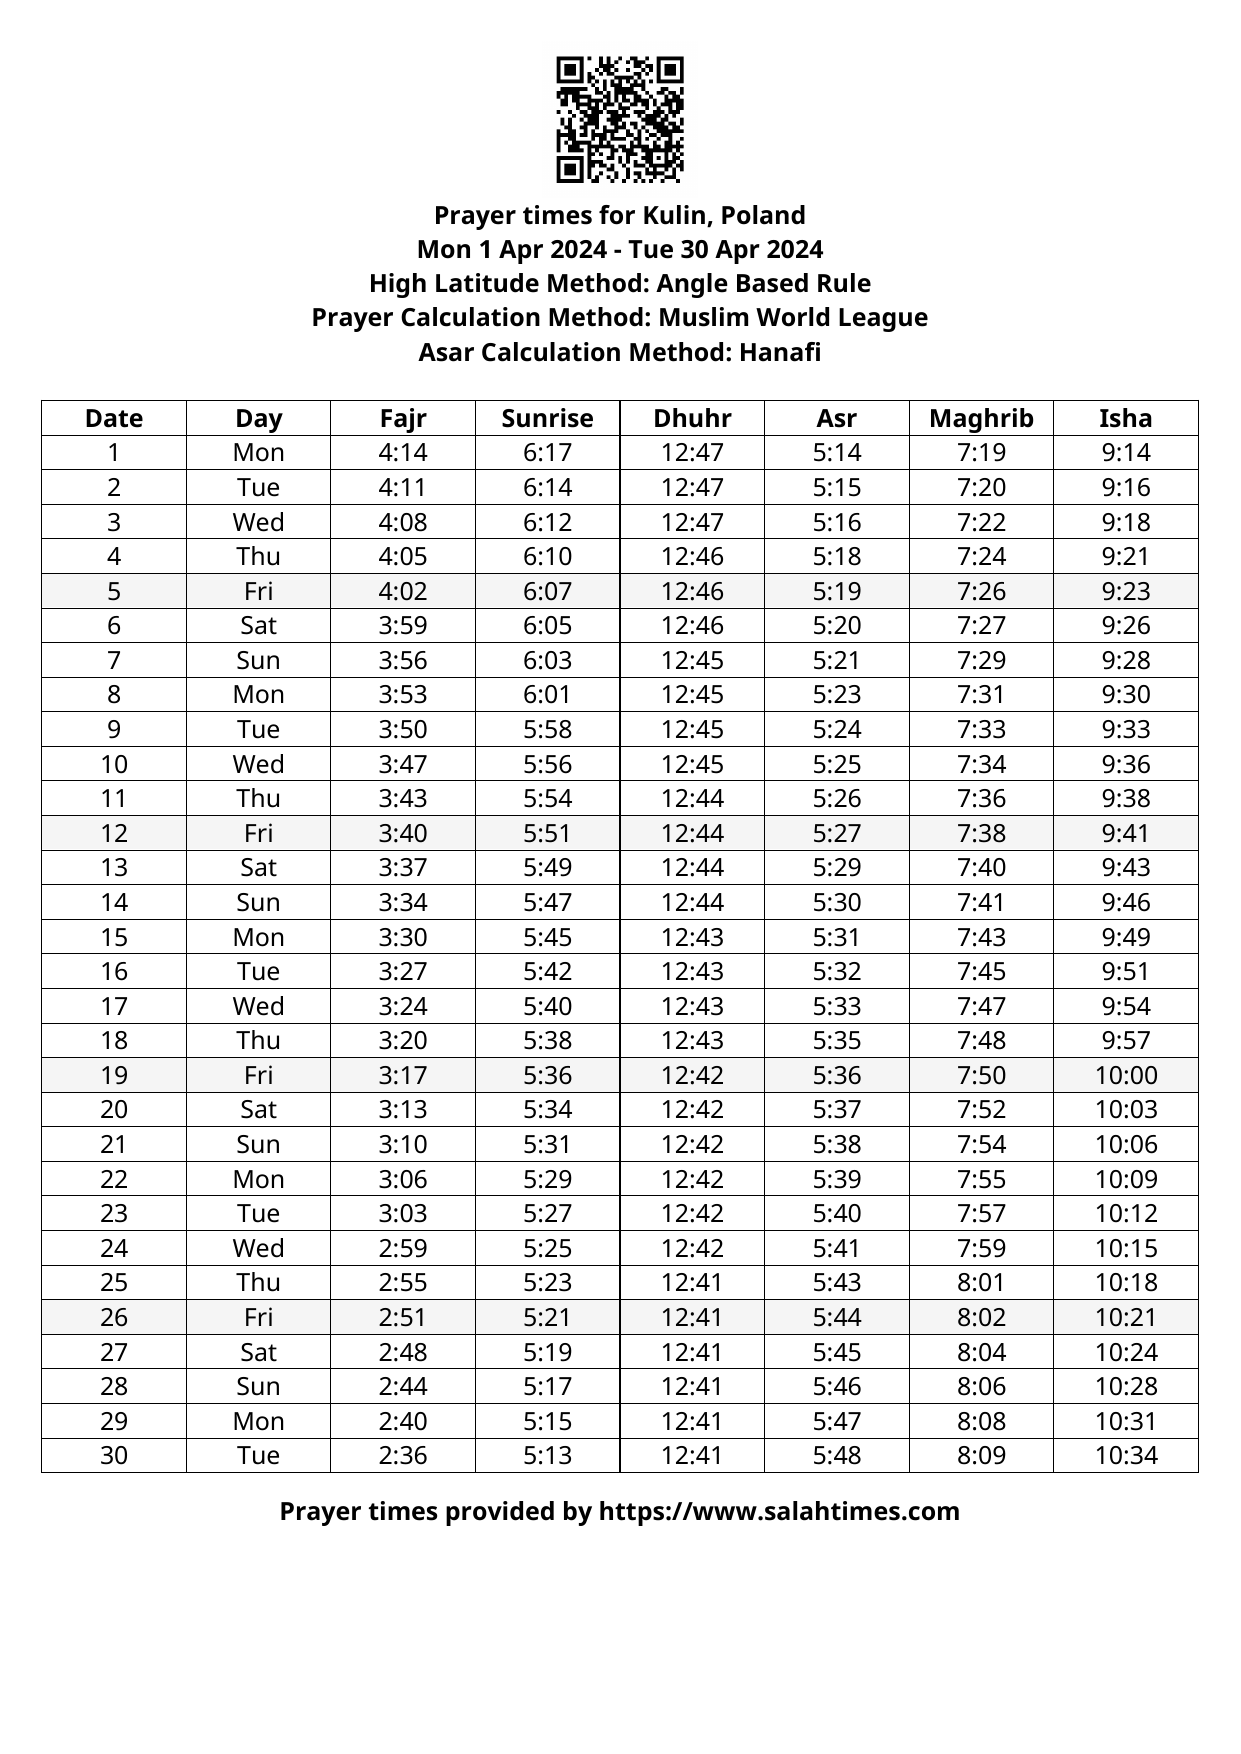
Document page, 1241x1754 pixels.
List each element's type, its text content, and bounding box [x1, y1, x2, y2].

table_cell 8:04 [910, 1335, 1053, 1368]
table_cell 5:40 [765, 1196, 909, 1230]
table_cell Tue [187, 1196, 330, 1230]
table_cell 12:44 [621, 885, 764, 919]
table_cell Thu [187, 781, 330, 815]
table_cell 5:17 [476, 1369, 619, 1403]
table_cell 18 [42, 1024, 186, 1057]
table_cell 12:41 [621, 1300, 764, 1334]
table_cell 4:05 [331, 539, 475, 573]
table_cell 5:58 [476, 712, 619, 746]
table_cell 5 [42, 574, 186, 607]
table_cell 8:08 [910, 1404, 1053, 1437]
table_cell Tue [187, 470, 330, 504]
table_cell 8 [42, 678, 186, 711]
table_header Day [187, 401, 330, 434]
table_cell 5:19 [476, 1335, 619, 1368]
table_cell Fri [187, 1300, 330, 1334]
table_cell 5:21 [476, 1300, 619, 1334]
table_cell 7:38 [910, 816, 1053, 849]
table_cell 7:45 [910, 954, 1053, 988]
table_cell 5:40 [476, 989, 619, 1022]
table_cell 5:39 [765, 1162, 909, 1195]
table_cell Thu [187, 539, 330, 573]
table_cell 5:46 [765, 1369, 909, 1403]
table_cell 12:44 [621, 781, 764, 815]
table_cell 9:46 [1054, 885, 1198, 919]
table_header Isha [1054, 401, 1198, 434]
table_cell 6:12 [476, 505, 619, 538]
table_cell Sun [187, 1369, 330, 1403]
table_cell 20 [42, 1093, 186, 1126]
table_cell 7:40 [910, 851, 1053, 884]
table_cell 7:43 [910, 920, 1053, 953]
table_cell 3:03 [331, 1196, 475, 1230]
table_cell 2:55 [331, 1266, 475, 1299]
table_cell 2:51 [331, 1300, 475, 1334]
table_cell 8:09 [910, 1439, 1053, 1472]
table_cell 5:38 [476, 1024, 619, 1057]
table_cell 3:13 [331, 1093, 475, 1126]
table_cell 17 [42, 989, 186, 1022]
table_cell 3:50 [331, 712, 475, 746]
table_cell 7:36 [910, 781, 1053, 815]
table_cell Sun [187, 643, 330, 677]
table_cell Wed [187, 747, 330, 780]
table_cell Wed [187, 505, 330, 538]
table_header Maghrib [910, 401, 1053, 434]
table_cell 25 [42, 1266, 186, 1299]
table_cell 26 [42, 1300, 186, 1334]
table_cell 14 [42, 885, 186, 919]
table_cell 5:23 [476, 1266, 619, 1299]
table_cell 12:43 [621, 989, 764, 1022]
table_cell 5:49 [476, 851, 619, 884]
table_cell 2 [42, 470, 186, 504]
table_cell 3:20 [331, 1024, 475, 1057]
table_cell 9:41 [1054, 816, 1198, 849]
table_cell 9:51 [1054, 954, 1198, 988]
table_cell 12:41 [621, 1439, 764, 1472]
table_cell 7:50 [910, 1058, 1053, 1092]
table_cell 7:47 [910, 989, 1053, 1022]
table_cell 6:10 [476, 539, 619, 573]
table_cell Mon [187, 1404, 330, 1437]
table_cell 7:54 [910, 1127, 1053, 1161]
table_cell 7:52 [910, 1093, 1053, 1126]
table_cell 12:42 [621, 1127, 764, 1161]
table_cell Thu [187, 1024, 330, 1057]
table_cell 5:25 [765, 747, 909, 780]
table_cell 7:29 [910, 643, 1053, 677]
text Mon 1 Apr 2024 - Tue 30 Apr 2024 [42, 232, 1198, 266]
table_cell Tue [187, 1439, 330, 1472]
table_cell 12:43 [621, 1024, 764, 1057]
table_cell 3:24 [331, 989, 475, 1022]
table_cell 12 [42, 816, 186, 849]
table_cell 12:47 [621, 436, 764, 469]
table_cell 12:45 [621, 643, 764, 677]
table_cell 9:49 [1054, 920, 1198, 953]
table_cell Thu [187, 1266, 330, 1299]
table_cell 12:43 [621, 954, 764, 988]
table_cell 12:46 [621, 539, 764, 573]
table_cell 22 [42, 1162, 186, 1195]
table_cell 3:56 [331, 643, 475, 677]
table_cell 10 [42, 747, 186, 780]
table_cell 12:47 [621, 505, 764, 538]
table_cell 6:03 [476, 643, 619, 677]
table_cell 5:41 [765, 1231, 909, 1264]
picture [542, 41, 699, 198]
table_cell 5:15 [765, 470, 909, 504]
table_cell 9:57 [1054, 1024, 1198, 1057]
table_cell 27 [42, 1335, 186, 1368]
table_cell Fri [187, 816, 330, 849]
table_header Asr [765, 401, 909, 434]
table_cell Tue [187, 712, 330, 746]
table_cell 10:28 [1054, 1369, 1198, 1403]
table_cell 12:42 [621, 1093, 764, 1126]
table_cell 16 [42, 954, 186, 988]
table_cell 1 [42, 436, 186, 469]
table_cell Sat [187, 1093, 330, 1126]
table_cell 4:11 [331, 470, 475, 504]
table_cell 5:29 [476, 1162, 619, 1195]
table_cell 10:12 [1054, 1196, 1198, 1230]
table_cell 12:42 [621, 1196, 764, 1230]
table_cell Sun [187, 885, 330, 919]
table_cell 5:24 [765, 712, 909, 746]
table_cell Sat [187, 1335, 330, 1368]
table_cell 9:36 [1054, 747, 1198, 780]
table_cell 5:25 [476, 1231, 619, 1264]
table_cell Sun [187, 1127, 330, 1161]
table_cell 5:27 [476, 1196, 619, 1230]
table_cell Mon [187, 1162, 330, 1195]
table_cell 5:42 [476, 954, 619, 988]
text Prayer times provided by https://www.salahtimes.com [42, 1494, 1198, 1528]
table_cell 9:43 [1054, 851, 1198, 884]
table_cell 9:28 [1054, 643, 1198, 677]
table_cell 23 [42, 1196, 186, 1230]
table_cell 4 [42, 539, 186, 573]
table_cell 5:47 [765, 1404, 909, 1437]
table_cell Wed [187, 989, 330, 1022]
table_cell 12:41 [621, 1369, 764, 1403]
table_cell 6:17 [476, 436, 619, 469]
table_cell 3:27 [331, 954, 475, 988]
table_cell 10:00 [1054, 1058, 1198, 1092]
table_cell 9:30 [1054, 678, 1198, 711]
table_cell 12:43 [621, 920, 764, 953]
table_cell 12:41 [621, 1335, 764, 1368]
table_cell 12:41 [621, 1404, 764, 1437]
text Asar Calculation Method: Hanafi [42, 334, 1198, 368]
table_cell 9 [42, 712, 186, 746]
table_cell 3:40 [331, 816, 475, 849]
table_cell 5:20 [765, 609, 909, 642]
table_cell 6:01 [476, 678, 619, 711]
table_cell 10:06 [1054, 1127, 1198, 1161]
table_cell 5:51 [476, 816, 619, 849]
table_cell 7:22 [910, 505, 1053, 538]
table_cell 7:55 [910, 1162, 1053, 1195]
table_cell 5:14 [765, 436, 909, 469]
table_cell 12:41 [621, 1266, 764, 1299]
table_cell 5:38 [765, 1127, 909, 1161]
table_cell 5:44 [765, 1300, 909, 1334]
table_cell 9:54 [1054, 989, 1198, 1022]
table_cell 5:19 [765, 574, 909, 607]
table_cell 3:53 [331, 678, 475, 711]
table_cell 12:46 [621, 609, 764, 642]
table_cell 2:40 [331, 1404, 475, 1437]
table_cell 7:27 [910, 609, 1053, 642]
table_cell Fri [187, 574, 330, 607]
table_cell 4:08 [331, 505, 475, 538]
text High Latitude Method: Angle Based Rule [42, 266, 1198, 300]
table_cell 8:02 [910, 1300, 1053, 1334]
table_cell 5:36 [765, 1058, 909, 1092]
table_cell 9:26 [1054, 609, 1198, 642]
table_cell 10:18 [1054, 1266, 1198, 1299]
table_cell 10:09 [1054, 1162, 1198, 1195]
table_cell 10:24 [1054, 1335, 1198, 1368]
table_cell 5:56 [476, 747, 619, 780]
table_cell 9:14 [1054, 436, 1198, 469]
table_cell 10:31 [1054, 1404, 1198, 1437]
table_cell 2:44 [331, 1369, 475, 1403]
table_cell 12:44 [621, 816, 764, 849]
table_cell 5:30 [765, 885, 909, 919]
table_cell 5:36 [476, 1058, 619, 1092]
table_cell 5:35 [765, 1024, 909, 1057]
table_cell 8:01 [910, 1266, 1053, 1299]
table_cell 29 [42, 1404, 186, 1437]
table_cell 13 [42, 851, 186, 884]
table_cell Sat [187, 609, 330, 642]
table_cell 7:19 [910, 436, 1053, 469]
table_cell 8:06 [910, 1369, 1053, 1403]
table_cell 4:14 [331, 436, 475, 469]
table_cell 3:06 [331, 1162, 475, 1195]
table_cell 12:42 [621, 1231, 764, 1264]
table_cell 12:45 [621, 678, 764, 711]
table_cell 7:26 [910, 574, 1053, 607]
table_cell 3:37 [331, 851, 475, 884]
table_cell 3:47 [331, 747, 475, 780]
text Prayer times for Kulin, Poland [42, 198, 1198, 232]
table_cell Tue [187, 954, 330, 988]
table_cell 7:24 [910, 539, 1053, 573]
table_cell 12:42 [621, 1058, 764, 1092]
table_cell 5:13 [476, 1439, 619, 1472]
table_cell 9:21 [1054, 539, 1198, 573]
table_cell Fri [187, 1058, 330, 1092]
table_cell 3 [42, 505, 186, 538]
table_cell 12:44 [621, 851, 764, 884]
table_cell 5:18 [765, 539, 909, 573]
table_cell 10:03 [1054, 1093, 1198, 1126]
table_cell 3:10 [331, 1127, 475, 1161]
table_cell 10:34 [1054, 1439, 1198, 1472]
table_cell 7:31 [910, 678, 1053, 711]
table_cell 5:16 [765, 505, 909, 538]
table_cell 9:23 [1054, 574, 1198, 607]
table_cell 12:45 [621, 747, 764, 780]
table_cell 5:37 [765, 1093, 909, 1126]
table_cell 6:14 [476, 470, 619, 504]
table_cell 5:23 [765, 678, 909, 711]
table_cell 9:38 [1054, 781, 1198, 815]
table_cell 5:31 [476, 1127, 619, 1161]
table_cell 7:41 [910, 885, 1053, 919]
table_cell 5:48 [765, 1439, 909, 1472]
table_cell 21 [42, 1127, 186, 1161]
table_header Sunrise [476, 401, 619, 434]
table_cell 10:21 [1054, 1300, 1198, 1334]
table_cell 9:16 [1054, 470, 1198, 504]
table_cell 9:33 [1054, 712, 1198, 746]
table_cell 6:05 [476, 609, 619, 642]
table_cell 7 [42, 643, 186, 677]
table_cell 7:57 [910, 1196, 1053, 1230]
table_cell Mon [187, 436, 330, 469]
table_cell 3:34 [331, 885, 475, 919]
table_cell 2:48 [331, 1335, 475, 1368]
table_cell 7:48 [910, 1024, 1053, 1057]
table_cell 5:26 [765, 781, 909, 815]
table_cell Sat [187, 851, 330, 884]
table_cell 9:18 [1054, 505, 1198, 538]
table_cell 5:27 [765, 816, 909, 849]
table_cell 12:42 [621, 1162, 764, 1195]
table_cell 11 [42, 781, 186, 815]
table_cell 2:36 [331, 1439, 475, 1472]
table_cell 5:15 [476, 1404, 619, 1437]
table_cell 6:07 [476, 574, 619, 607]
table_cell 7:59 [910, 1231, 1053, 1264]
table_cell 15 [42, 920, 186, 953]
table_cell 5:45 [476, 920, 619, 953]
table_cell 4:02 [331, 574, 475, 607]
table_cell 3:17 [331, 1058, 475, 1092]
table_cell 5:54 [476, 781, 619, 815]
text Prayer Calculation Method: Muslim World League [42, 300, 1198, 334]
table_cell 30 [42, 1439, 186, 1472]
table_cell 5:32 [765, 954, 909, 988]
table_cell 28 [42, 1369, 186, 1403]
table_cell 10:15 [1054, 1231, 1198, 1264]
table_cell 5:43 [765, 1266, 909, 1299]
table_cell 7:33 [910, 712, 1053, 746]
table_cell 12:46 [621, 574, 764, 607]
table_header Fajr [331, 401, 475, 434]
table_cell 5:47 [476, 885, 619, 919]
table_cell 5:31 [765, 920, 909, 953]
table_cell Mon [187, 920, 330, 953]
table_cell 12:45 [621, 712, 764, 746]
table_header Dhuhr [621, 401, 764, 434]
table_cell 3:30 [331, 920, 475, 953]
table_cell Mon [187, 678, 330, 711]
table_cell 5:34 [476, 1093, 619, 1126]
table_header Date [42, 401, 186, 434]
table_cell 7:20 [910, 470, 1053, 504]
table_cell 5:29 [765, 851, 909, 884]
table_cell 6 [42, 609, 186, 642]
table_cell 3:59 [331, 609, 475, 642]
table_cell Wed [187, 1231, 330, 1264]
table_cell 5:45 [765, 1335, 909, 1368]
table_cell 5:21 [765, 643, 909, 677]
table_cell 19 [42, 1058, 186, 1092]
table_cell 24 [42, 1231, 186, 1264]
table_cell 12:47 [621, 470, 764, 504]
table_cell 2:59 [331, 1231, 475, 1264]
table_cell 7:34 [910, 747, 1053, 780]
table_cell 5:33 [765, 989, 909, 1022]
table_cell 3:43 [331, 781, 475, 815]
